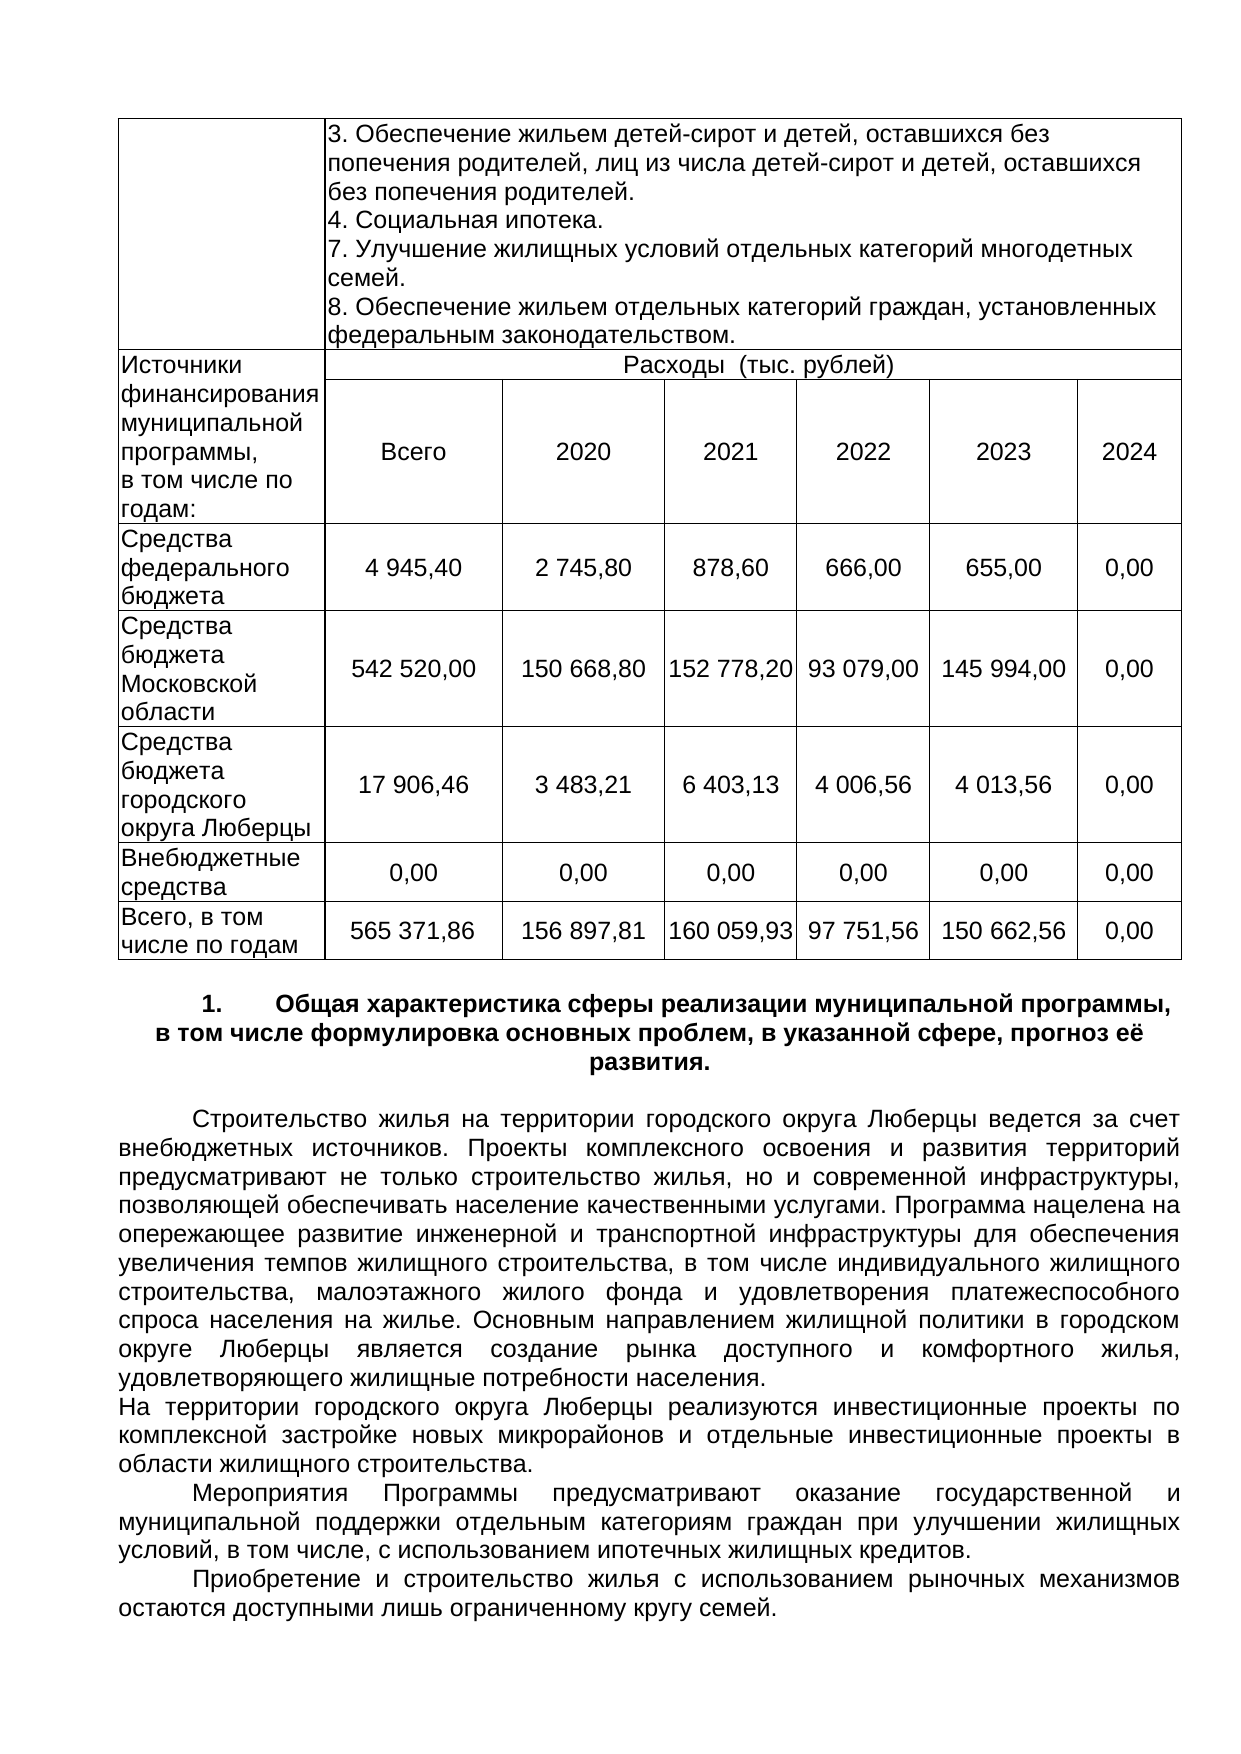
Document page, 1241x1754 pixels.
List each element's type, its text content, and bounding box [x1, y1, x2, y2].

table_cell 0,00 [1078, 843, 1181, 901]
table_cell Средства федерального бюджета [119, 524, 324, 610]
table_cell 0,00 [1078, 524, 1181, 610]
table_cell 93 079,00 [797, 611, 929, 726]
table_cell 878,60 [665, 524, 796, 610]
table_cell 152 778,20 [665, 611, 796, 726]
table_cell Всего [326, 380, 502, 523]
table_cell 2021 [665, 380, 796, 523]
table_cell 4 013,56 [930, 727, 1077, 842]
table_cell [119, 119, 324, 349]
table_cell 4 945,40 [326, 524, 502, 610]
table_cell 150 662,56 [930, 902, 1077, 959]
table_cell Расходы (тыс. рублей) [326, 350, 1181, 379]
text На территории городского округа Люберцы реализуются инвестиционные проекты по комплексной застройке новых микрорайонов и отдельные инвестиционные проекты в области жилищного строительства. [118, 1391, 1181, 1478]
table_cell 0,00 [503, 843, 664, 901]
text Строительство жилья на территории городского округа Люберцы ведется за счет внебюджетных источников. Проекты комплексного освоения и развития территорий предусматривают не только строительство жилья, но и современной инфраструктуры, позволяющей обеспечивать население качественными услугами. Программа нацелена на опережающее развитие инженерной и транспортной инфраструктуры для обеспечения увеличения темпов жилищного строительства, в том числе индивидуального жилищного строительства, малоэтажного жилого фонда и удовлетворения платежеспособного спроса населения на жилье. Основным направлением жилищной политики в городском округе Люберцы является создание рынка доступного и комфортного жилья, удовлетворяющего жилищные потребности населения. [118, 1104, 1181, 1391]
table_cell Источники финансирования муниципальной программы, в том числе по годам: [119, 350, 324, 523]
table_cell 2023 [930, 380, 1077, 523]
table_cell 542 520,00 [326, 611, 502, 726]
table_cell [326, 119, 1181, 349]
table_cell 0,00 [1078, 727, 1181, 842]
table_cell 160 059,93 [665, 902, 796, 959]
text Приобретение и строительство жилья с использованием рыночных механизмов остаются доступными лишь ограниченному кругу семей. [118, 1564, 1181, 1621]
table_cell 2024 [1078, 380, 1181, 523]
table_cell 0,00 [665, 843, 796, 901]
table_cell 565 371,86 [326, 902, 502, 959]
table_cell 145 994,00 [930, 611, 1077, 726]
table_cell 2020 [503, 380, 664, 523]
table_cell Средства бюджета городского округа Люберцы [119, 727, 324, 842]
table_cell Внебюджетные средства [119, 843, 324, 901]
table_cell 2 745,80 [503, 524, 664, 610]
table_cell Средства бюджета Московской области [119, 611, 324, 726]
table_cell 97 751,56 [797, 902, 929, 959]
text Мероприятия Программы предусматривают оказание государственной и муниципальной поддержки отдельным категориям граждан при улучшении жилищных условий, в том числе, с использованием ипотечных жилищных кредитов. [118, 1478, 1181, 1564]
table_cell 156 897,81 [503, 902, 664, 959]
table_cell 3 483,21 [503, 727, 664, 842]
table_cell Всего, в том числе по годам [119, 902, 324, 959]
table_cell 0,00 [1078, 611, 1181, 726]
table_cell 666,00 [797, 524, 929, 610]
table_cell 0,00 [1078, 902, 1181, 959]
table_cell 150 668,80 [503, 611, 664, 726]
table_cell 6 403,13 [665, 727, 796, 842]
table_cell 17 906,46 [326, 727, 502, 842]
table_cell 0,00 [797, 843, 929, 901]
table_cell 0,00 [930, 843, 1077, 901]
table_cell 0,00 [326, 843, 502, 901]
list Общая характеристика сферы реализации муниципальной программы, в том числе формулировка основных проблем, в указанной сфере, прогноз её развития. [118, 989, 1181, 1075]
table_cell 4 006,56 [797, 727, 929, 842]
table_cell 2022 [797, 380, 929, 523]
table_cell 655,00 [930, 524, 1077, 610]
